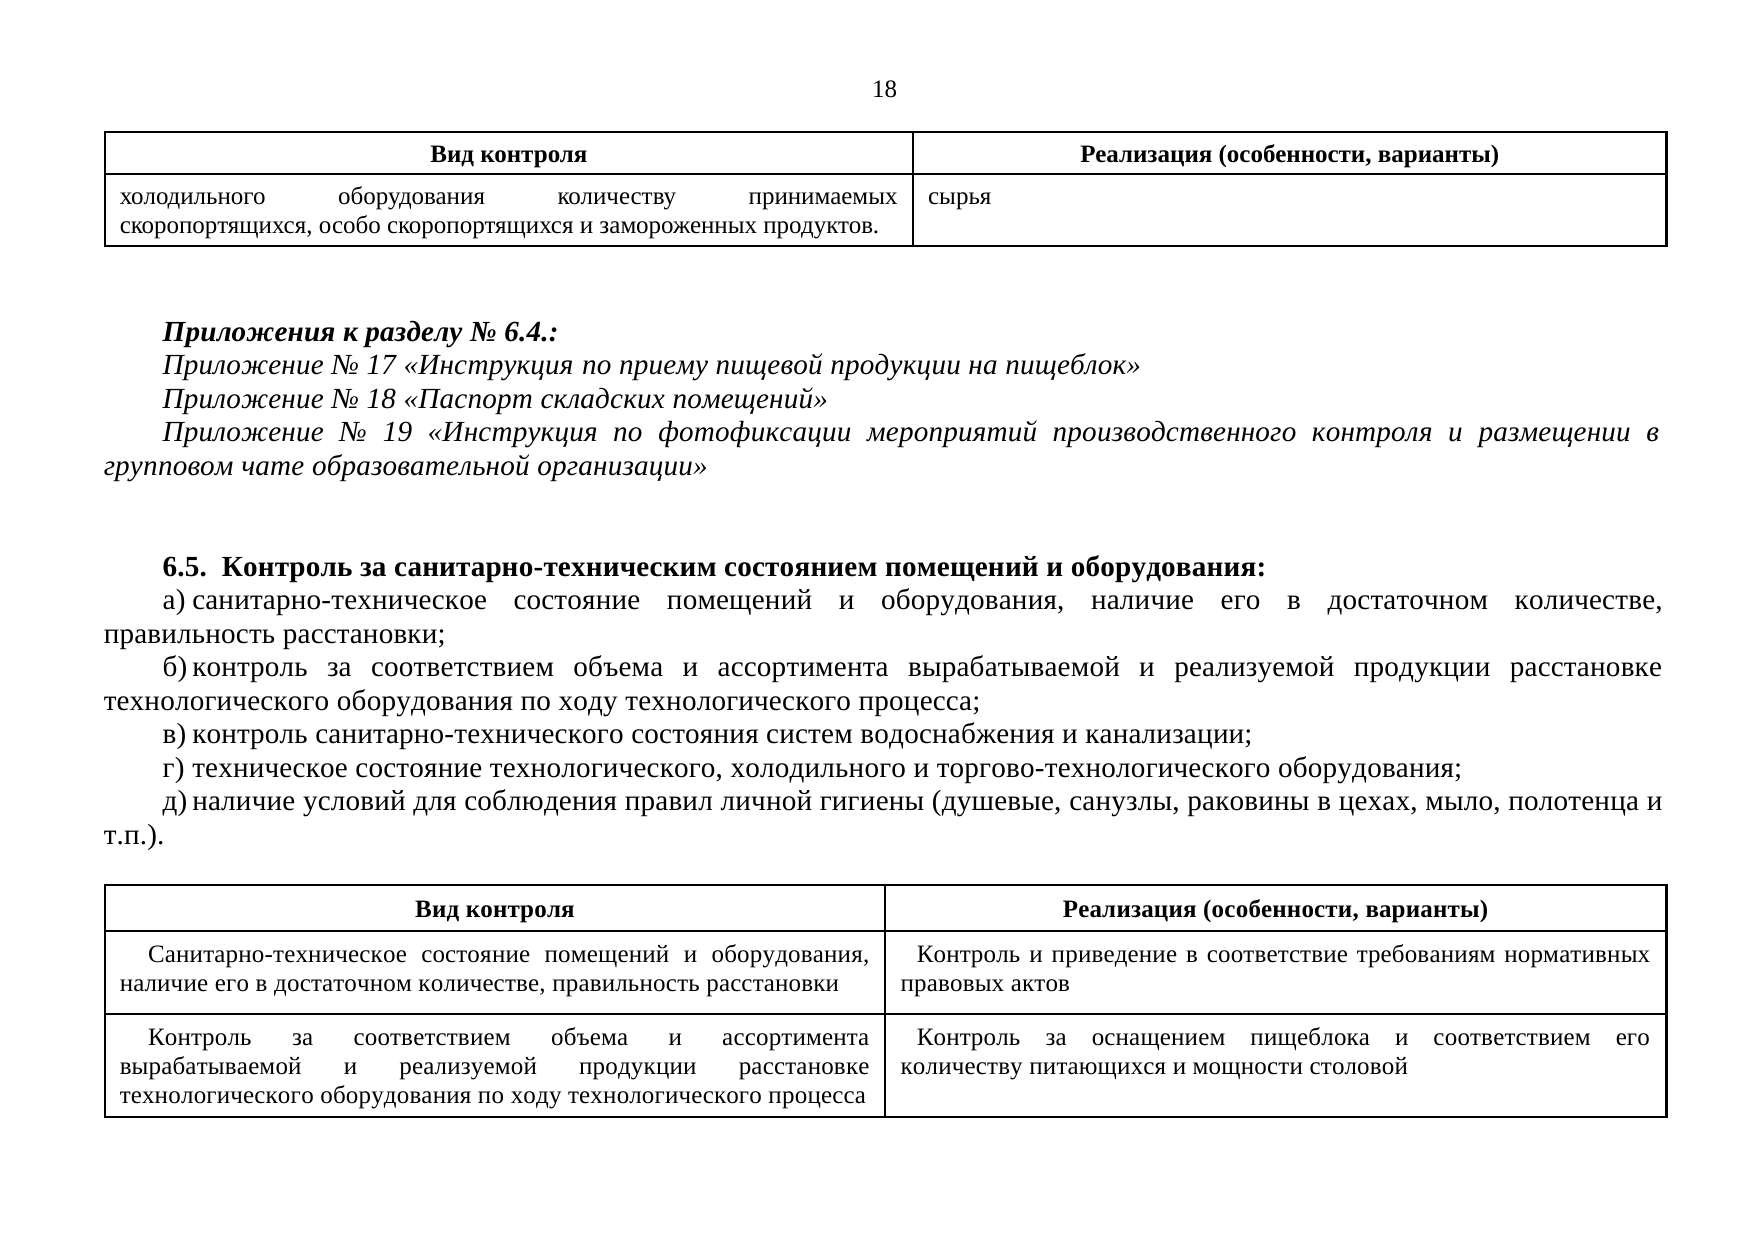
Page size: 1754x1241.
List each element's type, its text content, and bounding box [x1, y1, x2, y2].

list наличие условий для соблюдения правил личной гигиены (душевые, санузлы, раковины в цехах, мыло, полотенца и т.п.). [103, 783, 1665, 851]
text Приложение № 19 «Инструкция по фотофиксации мероприятий производственного контроля и размещении в групповом чате образовательной организации» [103, 414, 1665, 482]
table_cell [914, 175, 1665, 245]
table_cell Санитарно-техническое состояние помещений и оборудования, наличие его в достаточном количестве, правильность расстановки [106, 932, 884, 1013]
list контроль санитарно-технического состояния систем водоснабжения и канализации; [103, 716, 1665, 750]
text Приложение № 18 «Паспорт складских помещений» [103, 381, 1665, 414]
text Приложения к разделу № 6.4.: [103, 314, 1665, 347]
table_cell Контроль за соответствием объема и ассортимента вырабатываемой и реализуемой продукции расстановке технологического оборудования по ходу технологического процесса [106, 1015, 884, 1116]
table_header Реализация (особенности, варианты) [914, 133, 1665, 173]
list санитарно-техническое состояние помещений и оборудования, наличие его в достаточном количестве, правильность расстановки; [103, 582, 1665, 649]
text Приложение № 17 «Инструкция по приему пищевой продукции на пищеблок» [103, 347, 1665, 381]
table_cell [106, 175, 912, 245]
list контроль за соответствием объема и ассортимента вырабатываемой и реализуемой продукции расстановке технологического оборудования по ходу технологического процесса; [103, 649, 1665, 716]
list техническое состояние технологического, холодильного и торгово-технологического оборудования; [103, 750, 1665, 783]
table_header Реализация (особенности, варианты) [886, 886, 1665, 930]
table_header Вид контроля [106, 133, 912, 173]
list Контроль за санитарно-техническим состоянием помещений и оборудования: [103, 549, 1665, 582]
table_cell Контроль за оснащением пищеблока и соответствием его количеству питающихся и мощности столовой [886, 1015, 1665, 1116]
table_cell Контроль и приведение в соответствие требованиям нормативных правовых актов [886, 932, 1665, 1013]
table_header Вид контроля [106, 886, 884, 930]
